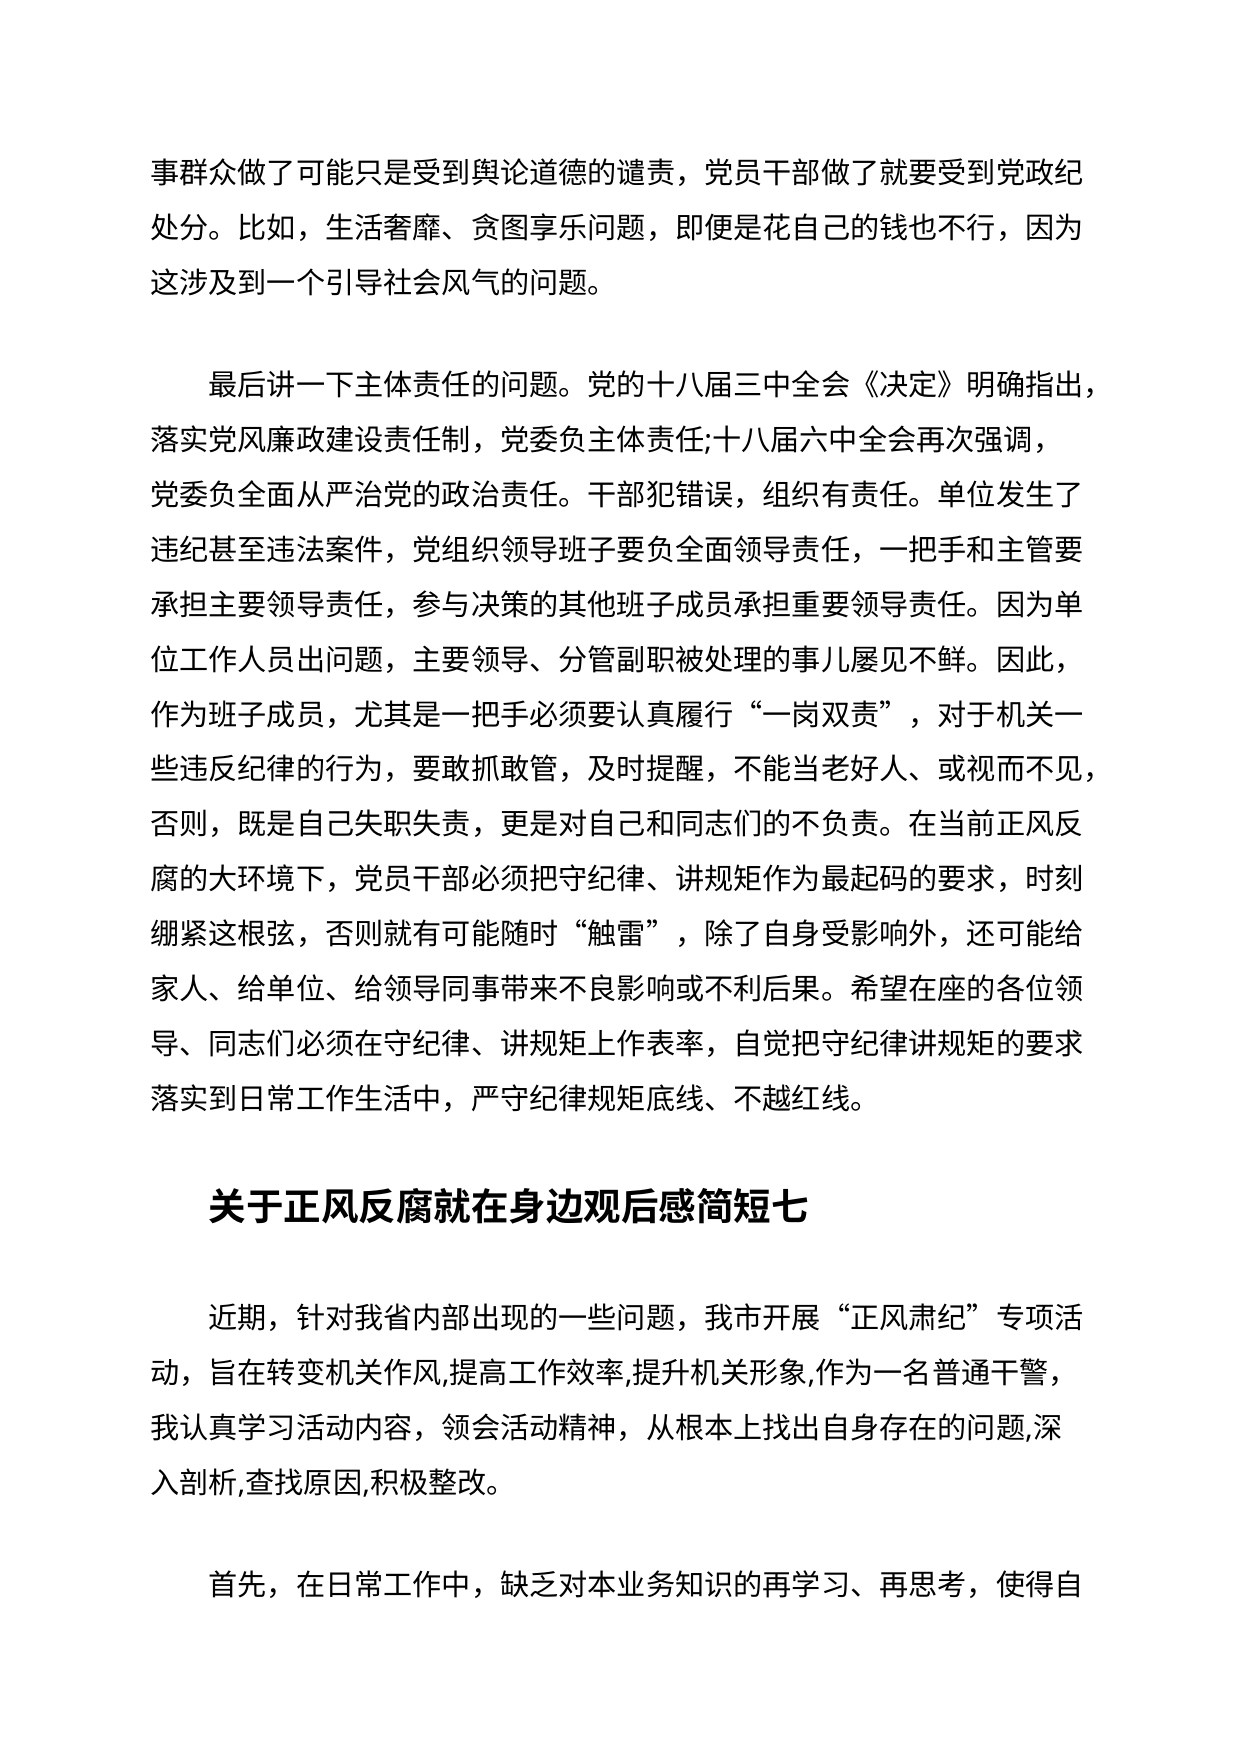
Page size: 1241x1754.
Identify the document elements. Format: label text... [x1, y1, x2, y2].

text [150, 150, 1090, 302]
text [150, 1561, 1090, 1604]
text 最后讲一下主体责任的问题。党的十八届三中全会《决定》明确指出，落实党风廉政建设责任制，党委负主体责任;十八届六中全会再次强调，党委负全面从严治党的政治责任。干部犯错误，组织有责任。单位发生了违纪甚至违法案件，党组织领导班子要负全面领导责任，一把手和主管要承担主要领导责任，参与决策的其他班子成员承担重要领导责任。因为单位工作人员出问题，主要领导、分管副职被处理的事儿屡见不鲜。因此，作为班子成员，尤其是一把手必须要认真履行“一岗双责”，对于机关一些违反纪律的行为，要敢抓敢管，及时提醒，不能当老好人、或视而不见，否则，既是自己失职失责，更是对自己和同志们的不负责。在当前正风反腐的大环境下，党员干部必须把守纪律、讲规矩作为最起码的要求，时刻绷紧这根弦，否则就有可能随时“触雷”，除了自身受影响外，还可能给家人、给单位、给领导同事带来不良影响或不利后果。希望在座的各位领导、同志们必须在守纪律、讲规矩上作表率，自觉把守纪律讲规矩的要求落实到日常工作生活中，严守纪律规矩底线、不越红线。 [150, 362, 1090, 1118]
text 近期，针对我省内部出现的一些问题，我市开展“正风肃纪”专项活动，旨在转变机关作风,提高工作效率,提升机关形象,作为一名普通干警，我认真学习活动内容，领会活动精神，从根本上找出自身存在的问题,深入剖析,查找原因,积极整改。 [150, 1294, 1090, 1502]
text 关于正风反腐就在身边观后感简短七 [150, 1177, 1090, 1231]
